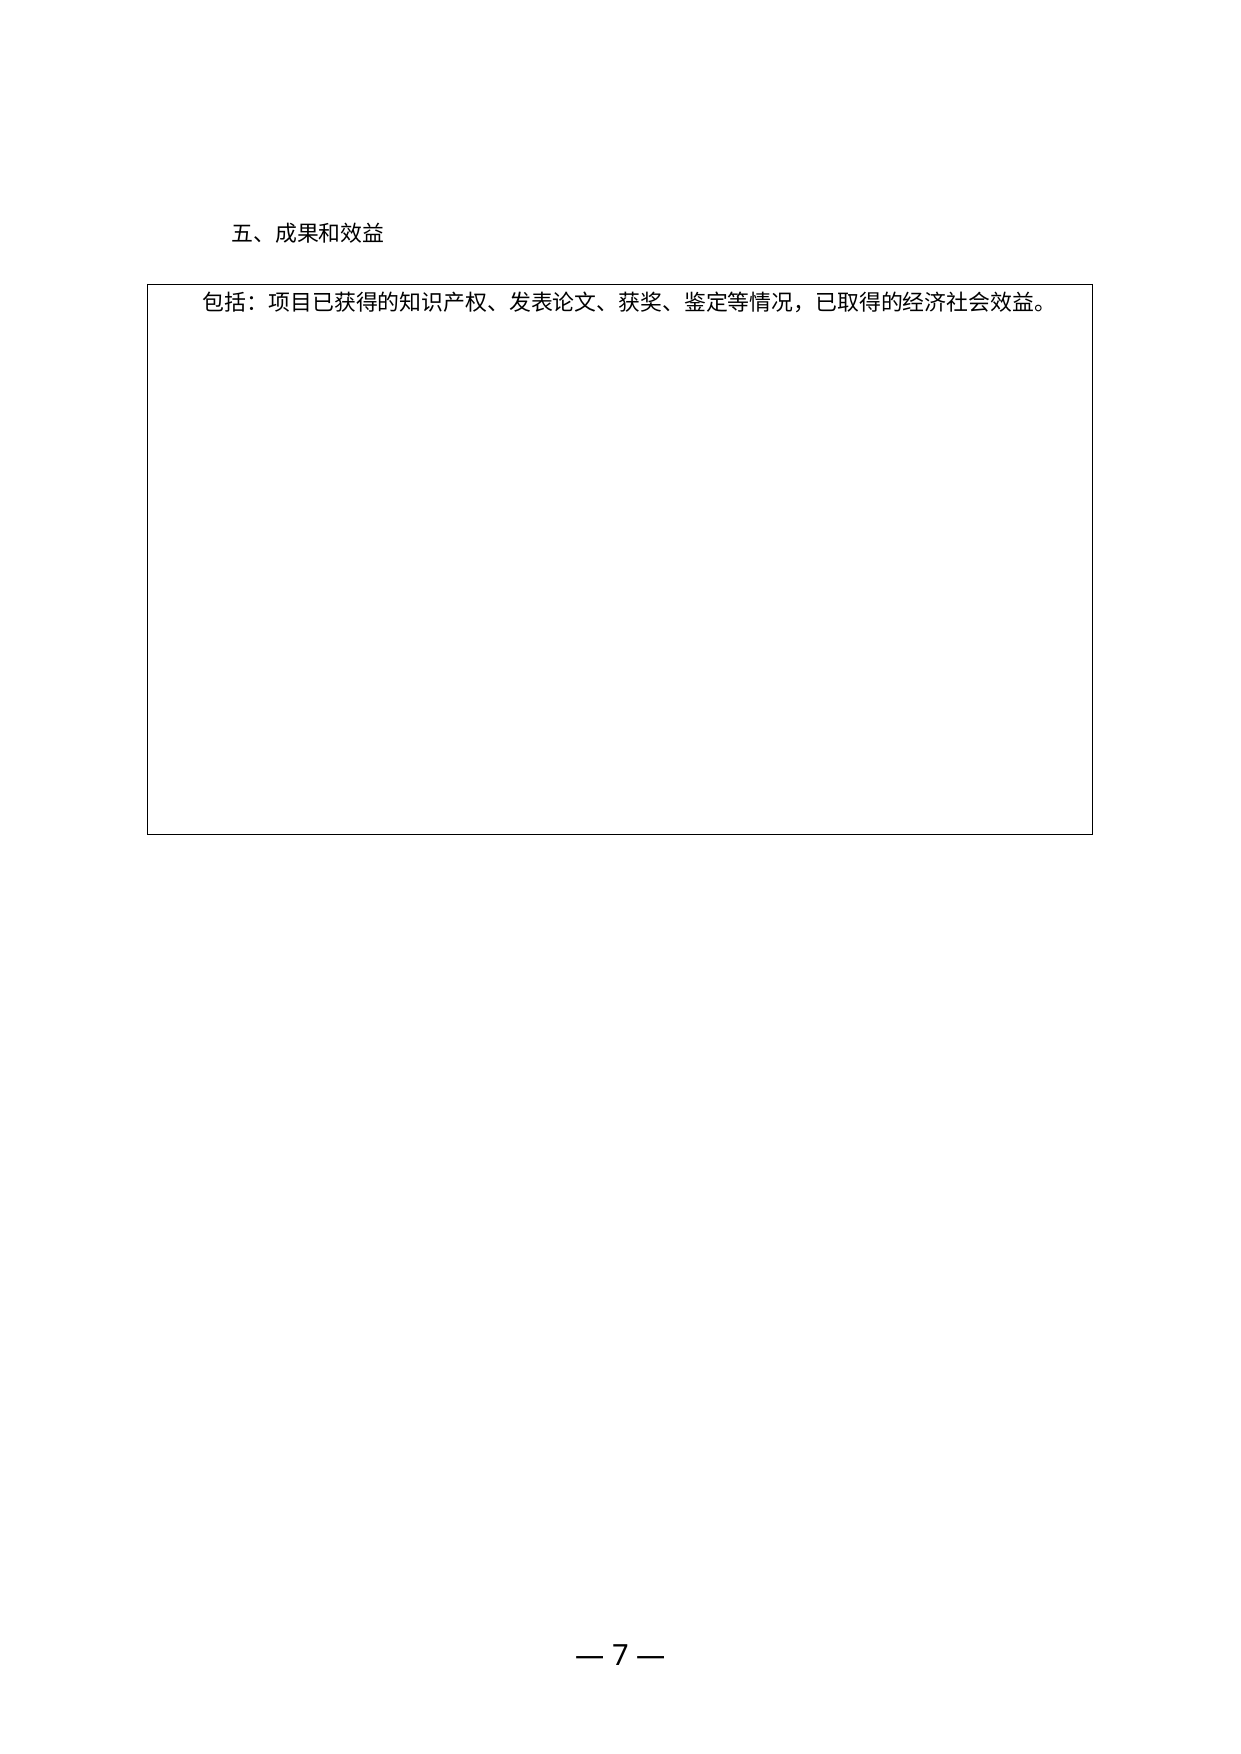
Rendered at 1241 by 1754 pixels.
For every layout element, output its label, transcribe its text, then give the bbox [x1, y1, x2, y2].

text 五、成果和效益 [187, 216, 1053, 247]
table_header 包括：项目已获得的知识产权、发表论文、获奖、鉴定等情况，已取得的经济社会效益。 [148, 285, 1092, 834]
